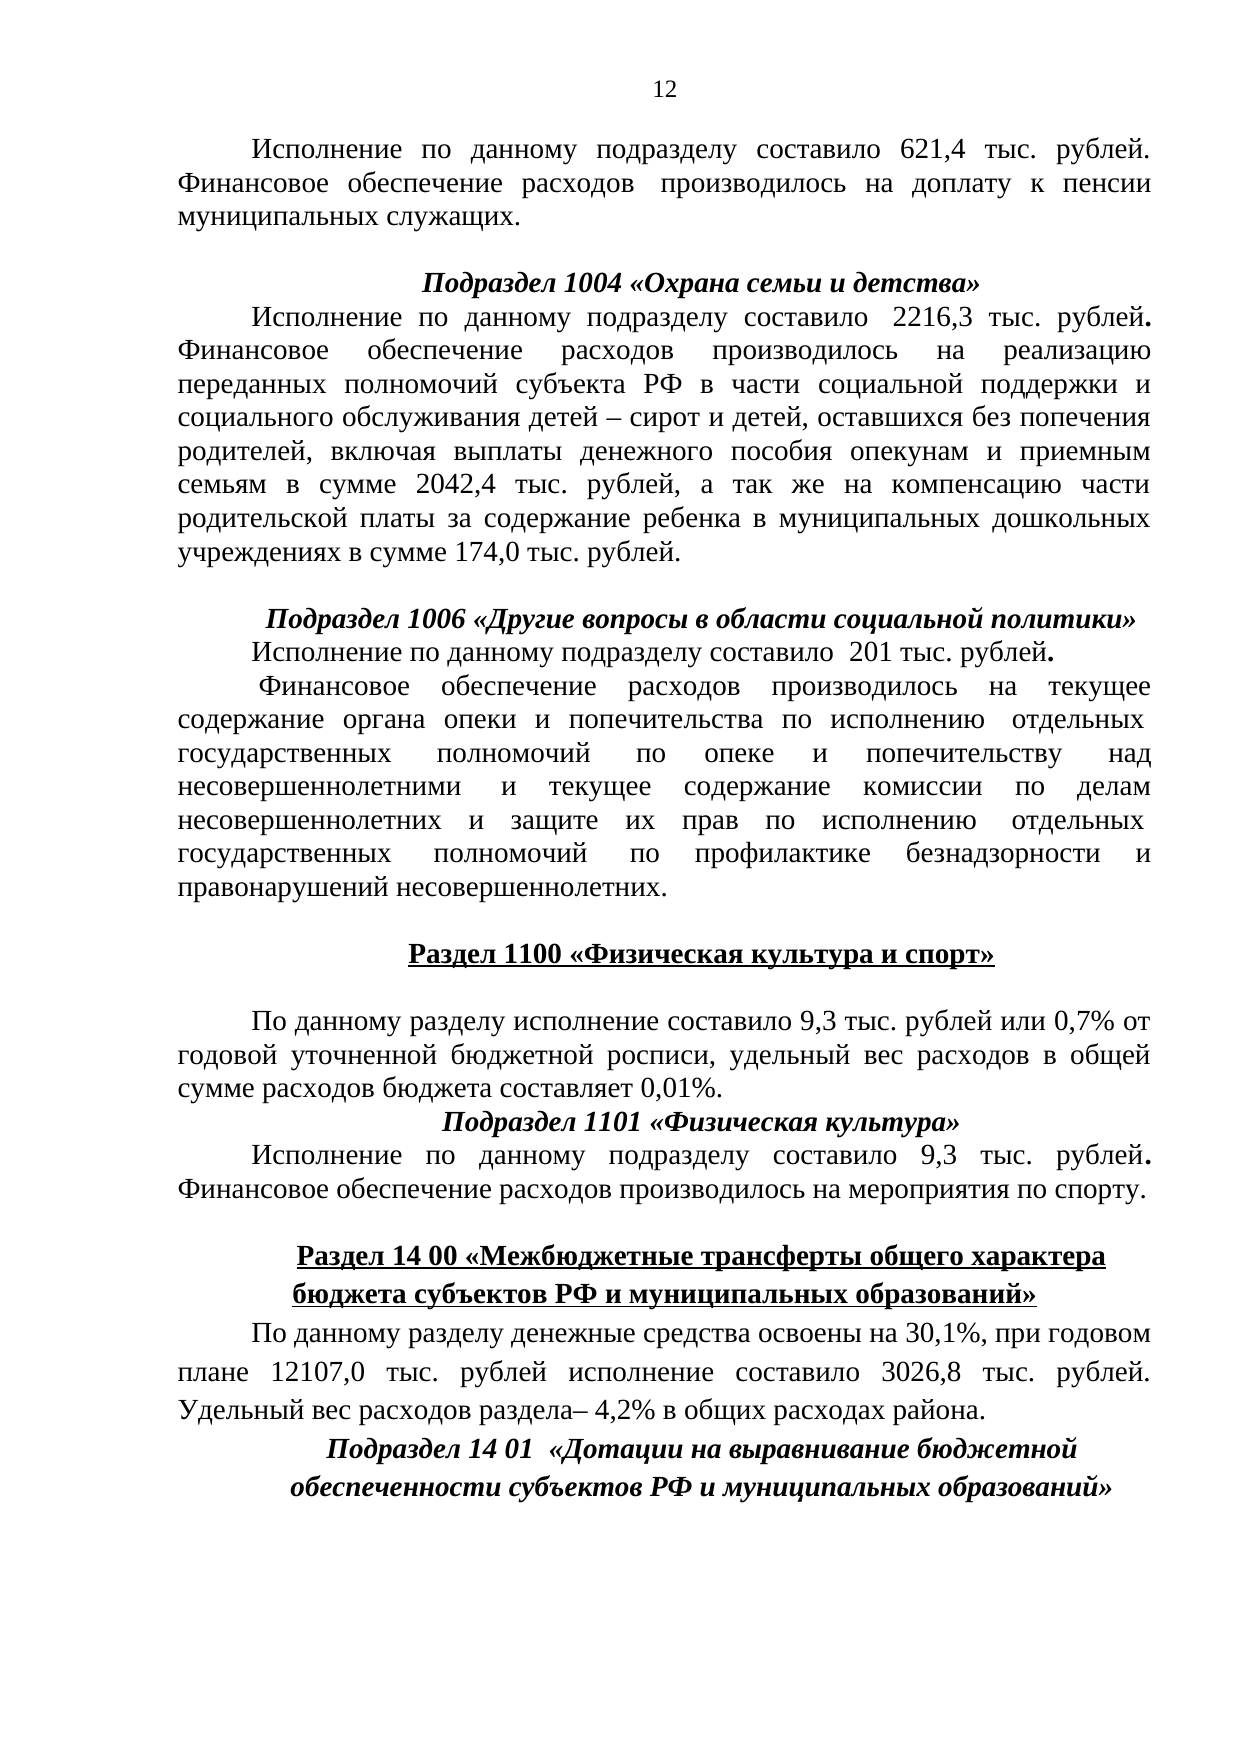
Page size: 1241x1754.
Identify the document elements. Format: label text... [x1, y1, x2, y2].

text Подраздел 1004 «Охрана семьи и детства» [177, 265, 1152, 299]
text Финансовое обеспечение расходов производилось на текущее содержание органа опеки и попечительства по исполнению отдельных государственных полномочий по опеке и попечительству над несовершеннолетними и текущее содержание комиссии по делам несовершеннолетних и защите их прав по исполнению отдельных государственных полномочий по профилактике безнадзорности и правонарушений несовершеннолетних. [177, 668, 1152, 903]
text Исполнение по данному подразделу составило 201 тыс. рублей. [177, 634, 1152, 668]
text По данному разделу денежные средства освоены на 30,1%, при годовом плане 12107,0 тыс. рублей исполнение составило 3026,8 тыс. рублей. Удельный вес расходов раздела– 4,2% в общих расходах района. [177, 1315, 1152, 1426]
text По данному разделу исполнение составило 9,3 тыс. рублей или 0,7% от годовой уточненной бюджетной росписи, удельный вес расходов в общей сумме расходов бюджета составляет 0,01%. [177, 1003, 1152, 1104]
text Исполнение по данному подразделу составило 621,4 тыс. рублей. Финансовое обеспечение расходов производилось на доплату к пенсии муниципальных служащих. [177, 131, 1152, 232]
text Раздел 1100 «Физическая культура и спорт» [177, 936, 1152, 970]
text Подраздел 1006 «Другие вопросы в области социальной политики» [177, 601, 1152, 634]
text Подраздел 1101 «Физическая культура» [177, 1104, 1152, 1137]
text Исполнение по данному подразделу составило 2216,3 тыс. рублей. Финансовое обеспечение расходов производилось на реализацию переданных полномочий субъекта РФ в части социальной поддержки и социального обслуживания детей – сирот и детей, оставшихся без попечения родителей, включая выплаты денежного пособия опекунам и приемным семьям в сумме 2042,4 тыс. рублей, а так же на компенсацию части родительской платы за содержание ребенка в муниципальных дошкольных учреждениях в сумме 174,0 тыс. рублей. [177, 299, 1152, 567]
text Подраздел 14 01 «Дотации на выравнивание бюджетной обеспеченности субъектов РФ и муниципальных образований» [252, 1431, 1152, 1503]
text Раздел 14 00 «Межбюджетные трансферты общего характера бюджета субъектов РФ и муниципальных образований» [177, 1238, 1152, 1310]
text Исполнение по данному подразделу составило 9,3 тыс. рублей. Финансовое обеспечение расходов производилось на мероприятия по спорту. [177, 1137, 1152, 1204]
